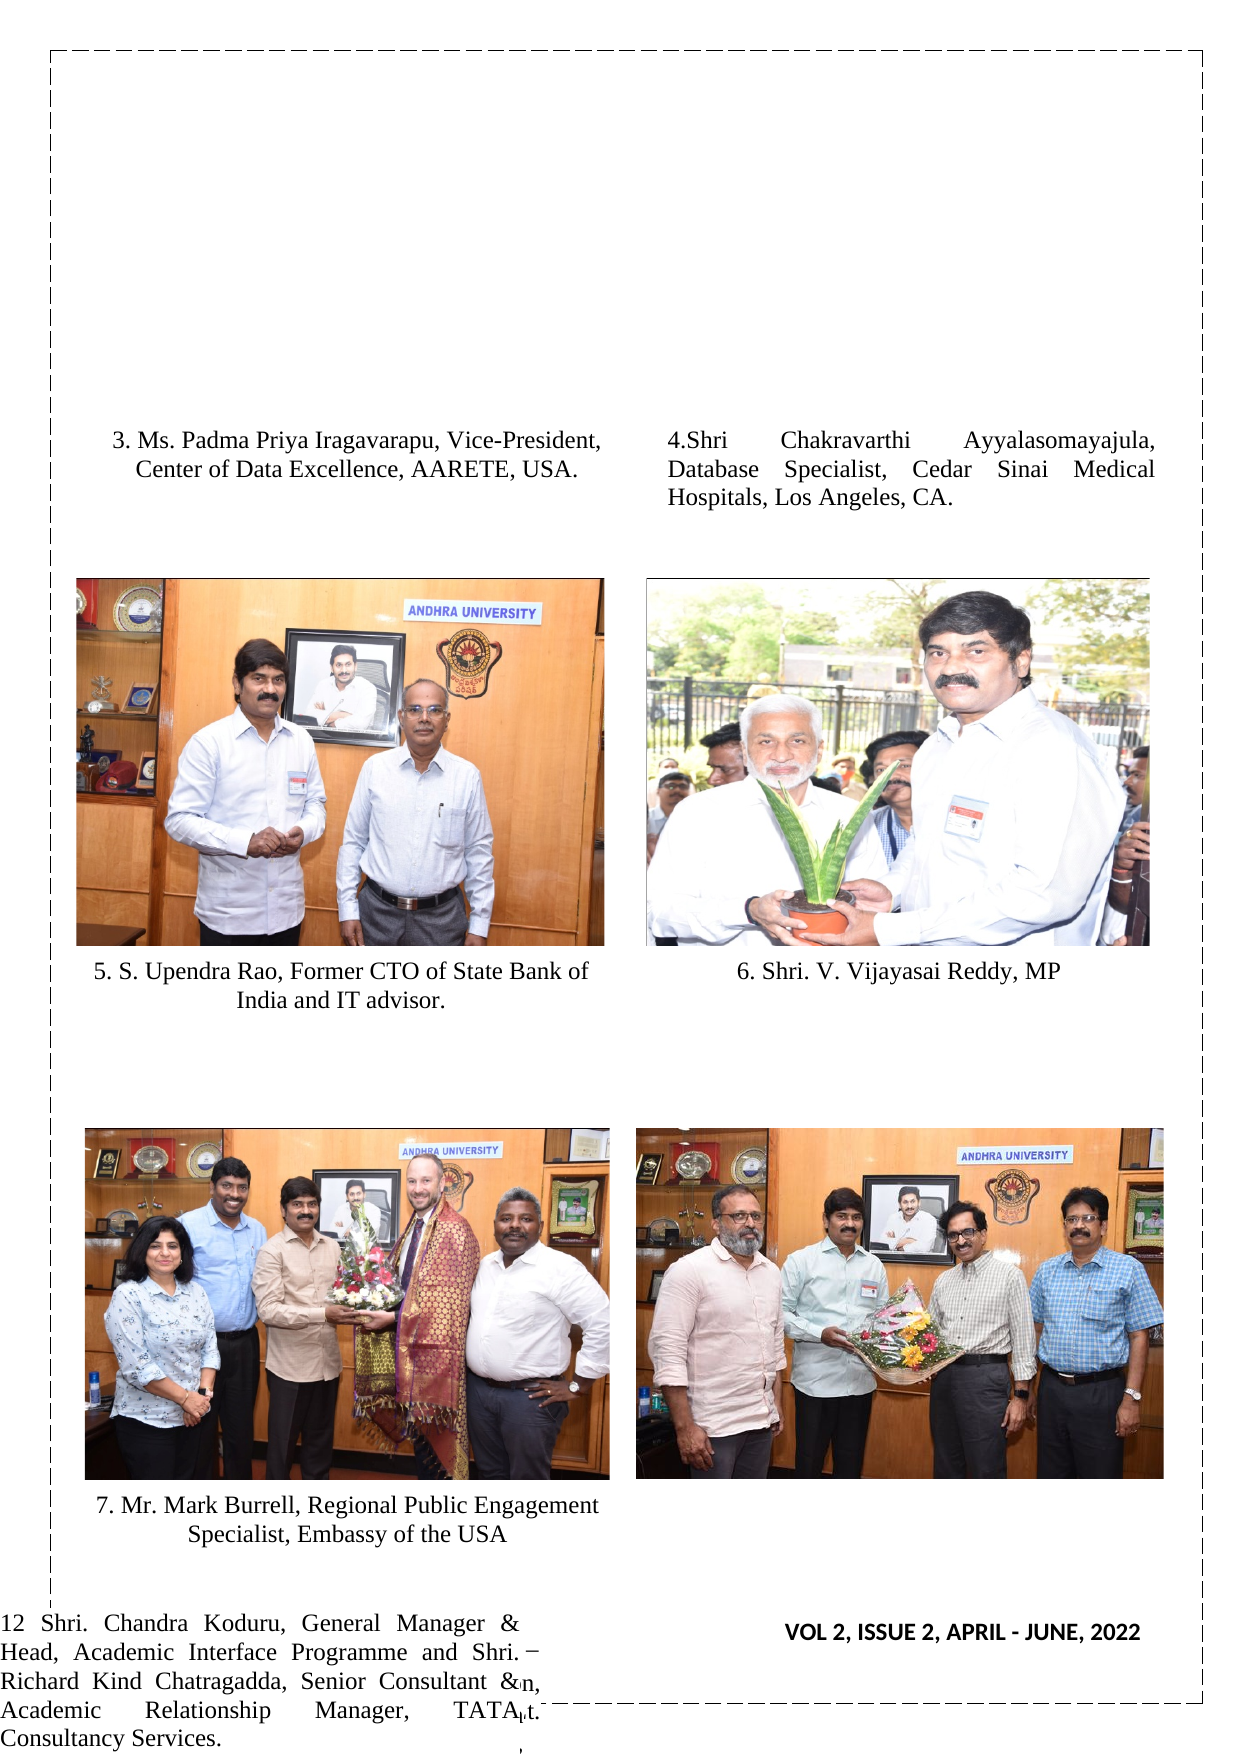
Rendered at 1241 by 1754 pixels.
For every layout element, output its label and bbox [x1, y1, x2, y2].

picture [636, 1128, 1164, 1479]
picture [84, 1128, 610, 1479]
picture [76, 578, 604, 944]
picture [646, 578, 1149, 944]
